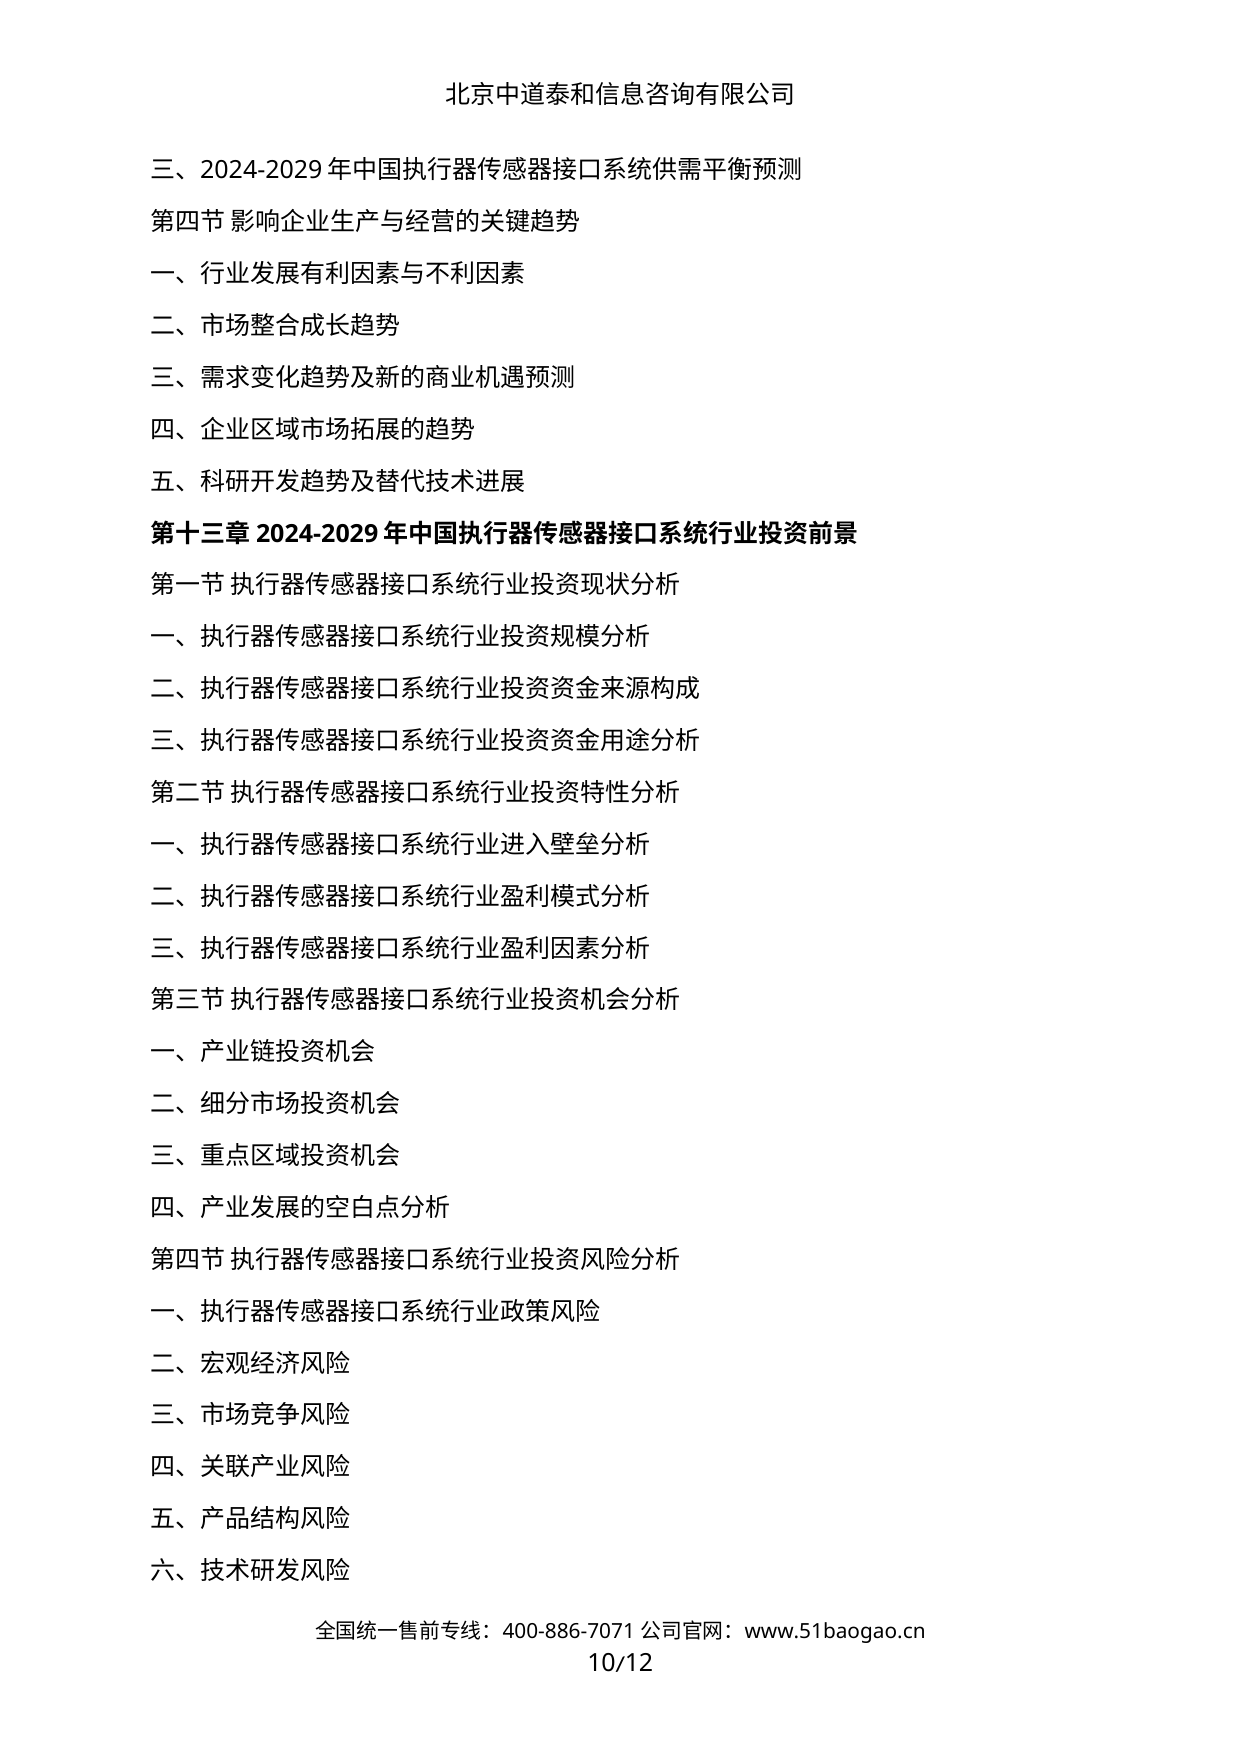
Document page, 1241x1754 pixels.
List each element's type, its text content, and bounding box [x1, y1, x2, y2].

text 三、2024-2029年中国执行器传感器接口系统供需平衡预测 [150, 150, 1090, 186]
text 第一节 执行器传感器接口系统行业投资现状分析 [150, 565, 1090, 601]
text 二、市场整合成长趋势 [150, 306, 1090, 342]
text 第四节 执行器传感器接口系统行业投资风险分析 [150, 1239, 1090, 1276]
text 二、宏观经济风险 [150, 1343, 1090, 1379]
text 第三节 执行器传感器接口系统行业投资机会分析 [150, 980, 1090, 1016]
text 第二节 执行器传感器接口系统行业投资特性分析 [150, 772, 1090, 809]
text 第四节 影响企业生产与经营的关键趋势 [150, 202, 1090, 238]
text 二、执行器传感器接口系统行业盈利模式分析 [150, 876, 1090, 912]
text 一、执行器传感器接口系统行业政策风险 [150, 1291, 1090, 1327]
text 第十三章 2024-2029年中国执行器传感器接口系统行业投资前景 [150, 513, 1090, 549]
text 三、执行器传感器接口系统行业投资资金用途分析 [150, 721, 1090, 757]
text 四、关联产业风险 [150, 1447, 1090, 1483]
text 二、执行器传感器接口系统行业投资资金来源构成 [150, 669, 1090, 705]
text 五、科研开发趋势及替代技术进展 [150, 461, 1090, 497]
text 四、产业发展的空白点分析 [150, 1187, 1090, 1224]
text 一、执行器传感器接口系统行业投资规模分析 [150, 617, 1090, 653]
text 一、产业链投资机会 [150, 1032, 1090, 1068]
text 二、细分市场投资机会 [150, 1084, 1090, 1120]
text 六、技术研发风险 [150, 1551, 1090, 1587]
text 一、行业发展有利因素与不利因素 [150, 254, 1090, 290]
text 三、重点区域投资机会 [150, 1136, 1090, 1172]
text 一、执行器传感器接口系统行业进入壁垒分析 [150, 824, 1090, 861]
text 三、市场竞争风险 [150, 1395, 1090, 1431]
text 三、需求变化趋势及新的商业机遇预测 [150, 357, 1090, 394]
text 四、企业区域市场拓展的趋势 [150, 409, 1090, 446]
text 三、执行器传感器接口系统行业盈利因素分析 [150, 928, 1090, 964]
text 五、产品结构风险 [150, 1499, 1090, 1535]
